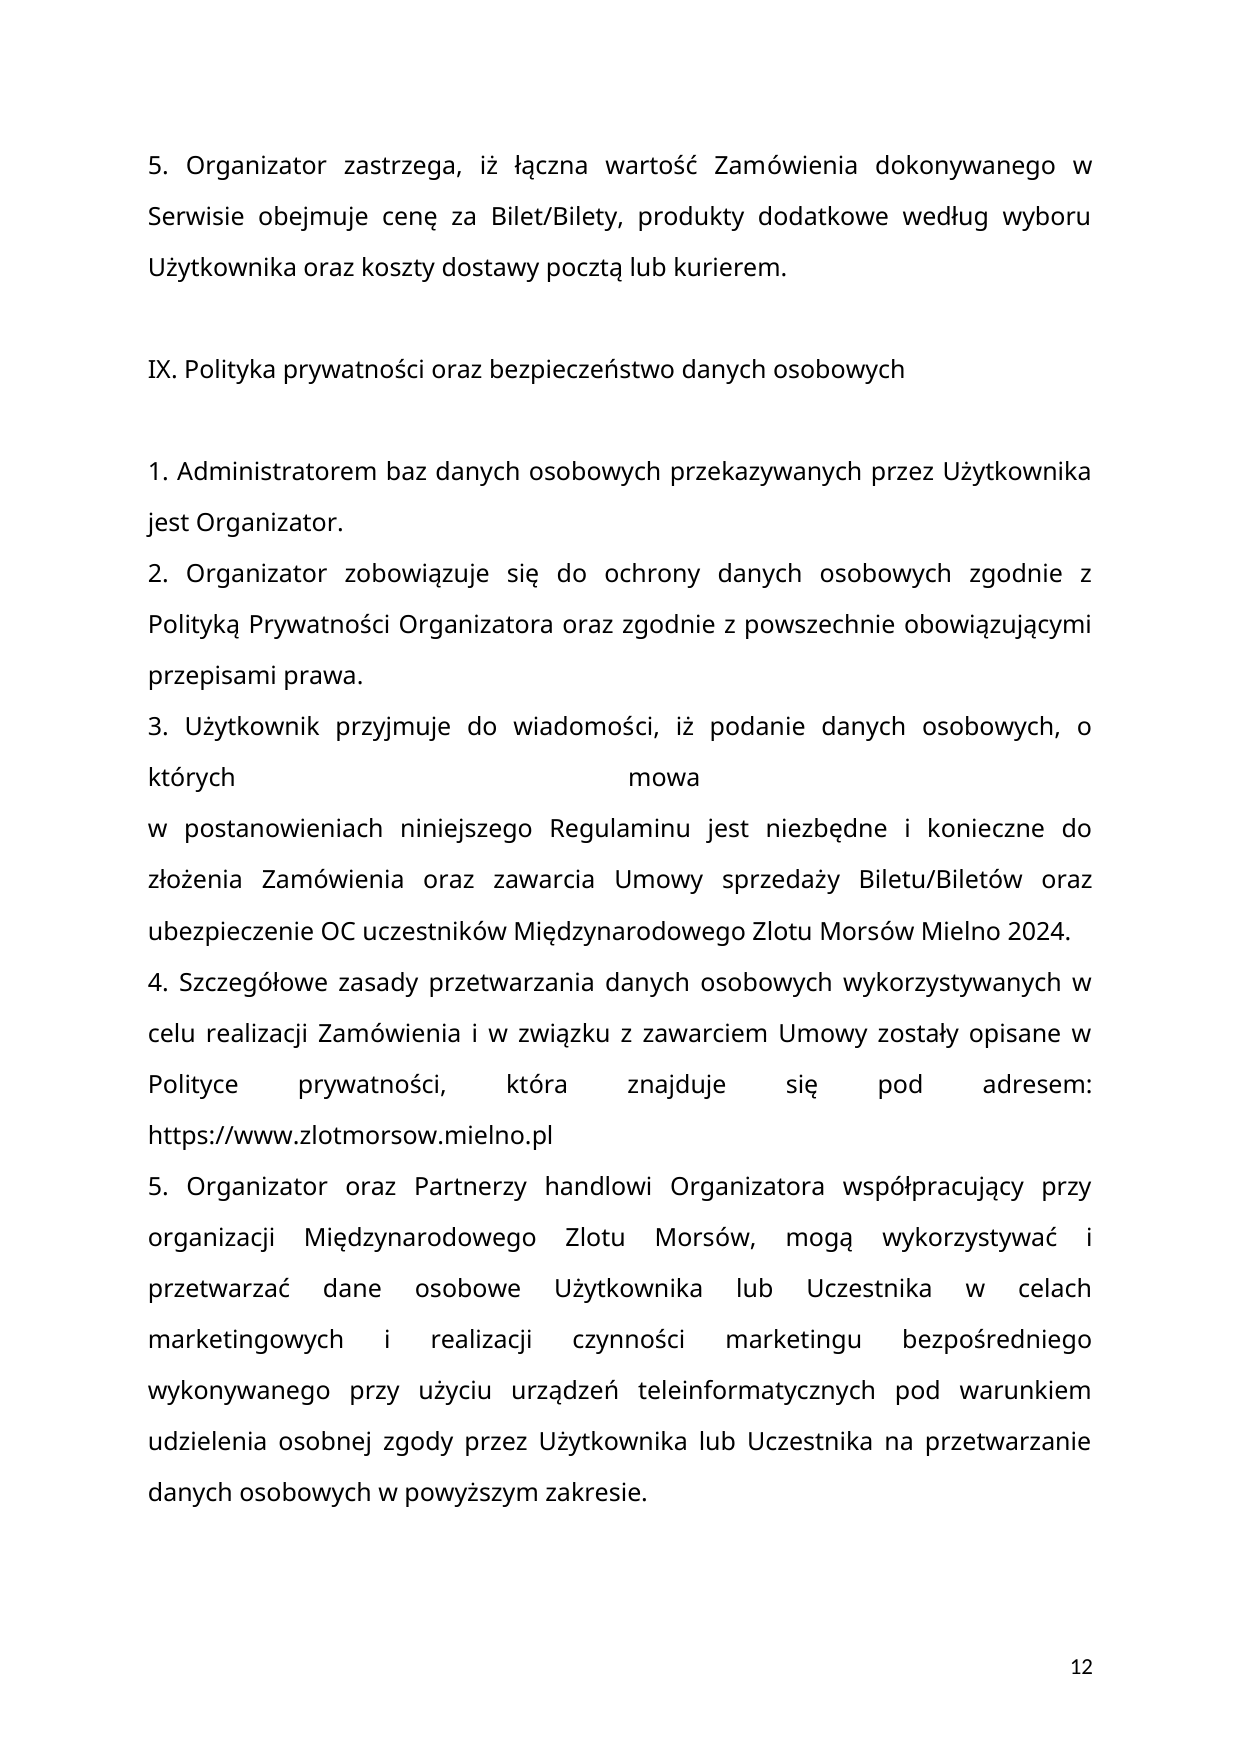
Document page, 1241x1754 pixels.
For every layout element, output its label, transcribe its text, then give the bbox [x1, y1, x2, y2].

text 4. Szczegółowe zasady przetwarzania danych osobowych wykorzystywanych w celu realizacji Zamówienia i w związku z zawarciem Umowy zostały opisane w Polityce prywatności, która znajduje się pod adresem: https://www.zlotmorsow.mielno.pl [148, 964, 1093, 1151]
text 5. Organizator zastrzega, iż łączna wartość Zamówienia dokonywanego w Serwisie obejmuje cenę za Bilet/Bilety, produkty dodatkowe według wyboru Użytkownika oraz koszty dostawy pocztą lub kurierem. [148, 148, 1093, 284]
text 5. Organizator oraz Partnerzy handlowi Organizatora współpracujący przy organizacji Międzynarodowego Zlotu Morsów, mogą wykorzystywać i przetwarzać dane osobowe Użytkownika lub Uczestnika w celach marketingowych i realizacji czynności marketingu bezpośredniego wykonywanego przy użyciu urządzeń teleinformatycznych pod warunkiem udzielenia osobnej zgody przez Użytkownika lub Uczestnika na przetwarzanie danych osobowych w powyższym zakresie. [148, 1168, 1093, 1509]
text 2. Organizator zobowiązuje się do ochrony danych osobowych zgodnie z Polityką Prywatności Organizatora oraz zgodnie z powszechnie obowiązującymi przepisami prawa. [148, 556, 1093, 692]
text IX. Polityka prywatności oraz bezpieczeństwo danych osobowych [148, 352, 1093, 386]
text 1. Administratorem baz danych osobowych przekazywanych przez Użytkownika jest Organizator. [148, 454, 1093, 539]
text 3. Użytkownik przyjmuje do wiadomości, iż podanie danych osobowych, o których mowa w postanowieniach niniejszego Regulaminu jest niezbędne i konieczne do złożenia Zamówienia oraz zawarcia Umowy sprzedaży Biletu/Biletów oraz ubezpieczenie OC uczestników Międzynarodowego Zlotu Morsów Mielno 2024. [148, 709, 1093, 947]
